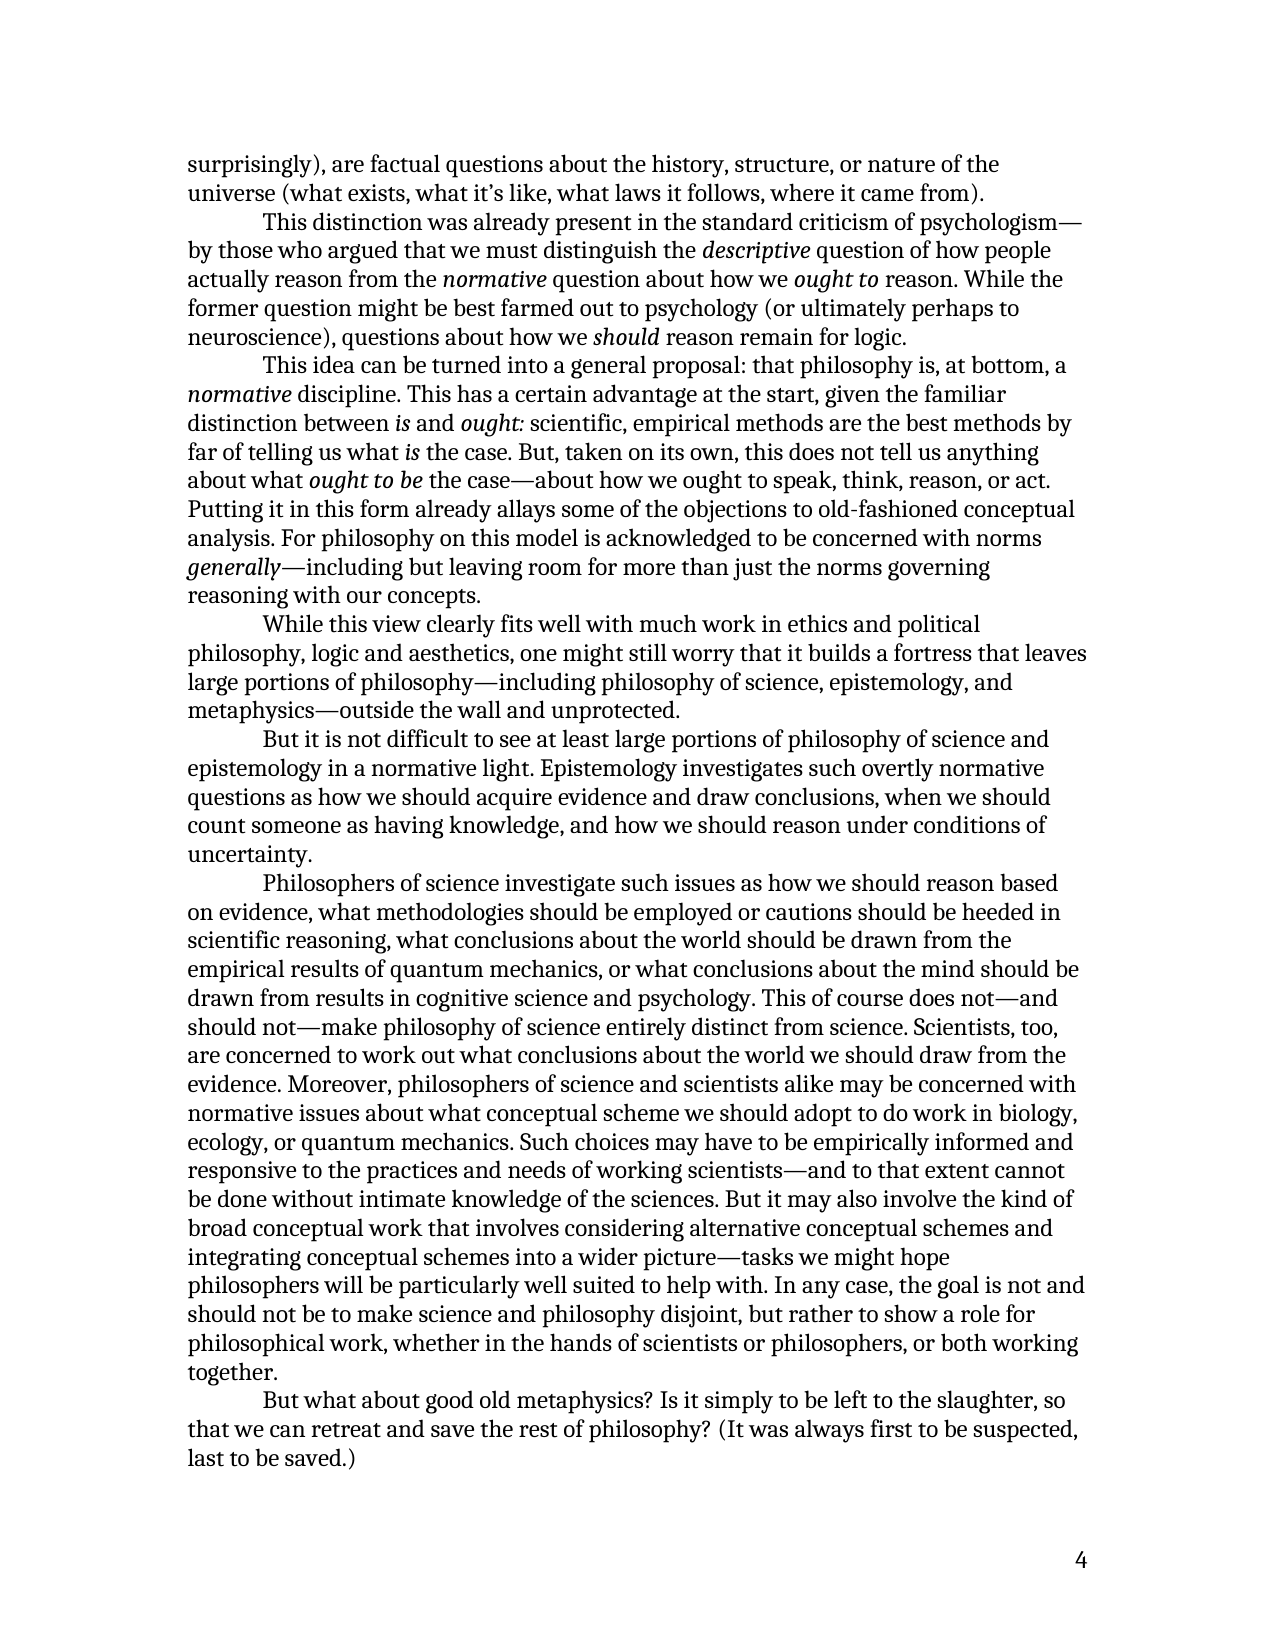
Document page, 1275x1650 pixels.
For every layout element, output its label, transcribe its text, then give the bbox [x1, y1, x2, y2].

text While this view clearly fits well with much work in ethics and political philosophy, logic and aesthetics, one might still worry that it builds a fortress that leaves large portions of philosophy—including philosophy of science, epistemology, and metaphysics—outside the wall and unprotected. [187, 610, 1087, 725]
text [187, 150, 1087, 207]
text But what about good old metaphysics? Is it simply to be left to the slaughter, so that we can retreat and save the rest of philosophy? (It was always first to be suspected, last to be saved.) [187, 1386, 1087, 1472]
text This idea can be turned into a general proposal: that philosophy is, at bottom, a normative discipline. This has a certain advantage at the start, given the familiar distinction between is and ought: scientific, empirical methods are the best methods by far of telling us what is the case. But, taken on its own, this does not tell us anything about what ought to be the case—about how we ought to speak, think, reason, or act. Putting it in this form already allays some of the objections to old-fashioned conceptual analysis. For philosophy on this model is acknowledged to be concerned with norms generally—including but leaving room for more than just the norms governing reasoning with our concepts. [187, 351, 1087, 610]
text Philosophers of science investigate such issues as how we should reason based on evidence, what methodologies should be employed or cautions should be heeded in scientific reasoning, what conclusions about the world should be drawn from the empirical results of quantum mechanics, or what conclusions about the mind should be drawn from results in cognitive science and psychology. This of course does not—and should not—make philosophy of science entirely distinct from science. Scientists, too, are concerned to work out what conclusions about the world we should draw from the evidence. Moreover, philosophers of science and scientists alike may be concerned with normative issues about what conceptual scheme we should adopt to do work in biology, ecology, or quantum mechanics. Such choices may have to be empirically informed and responsive to the practices and needs of working scientists—and to that extent cannot be done without intimate knowledge of the sciences. But it may also involve the kind of broad conceptual work that involves considering alternative conceptual schemes and integrating conceptual schemes into a wider picture—tasks we might hope philosophers will be particularly well suited to help with. In any case, the goal is not and should not be to make science and philosophy disjoint, but rather to show a role for philosophical work, whether in the hands of scientists or philosophers, or both working together. [187, 869, 1087, 1386]
text But it is not difficult to see at least large portions of philosophy of science and epistemology in a normative light. Epistemology investigates such overtly normative questions as how we should acquire evidence and draw conclusions, when we should count someone as having knowledge, and how we should reason under conditions of uncertainty. [187, 725, 1087, 869]
text This distinction was already present in the standard criticism of psychologism—by those who argued that we must distinguish the descriptive question of how people actually reason from the normative question about how we ought to reason. While the former question might be best farmed out to psychology (or ultimately perhaps to neuroscience), questions about how we should reason remain for logic. [187, 207, 1087, 351]
